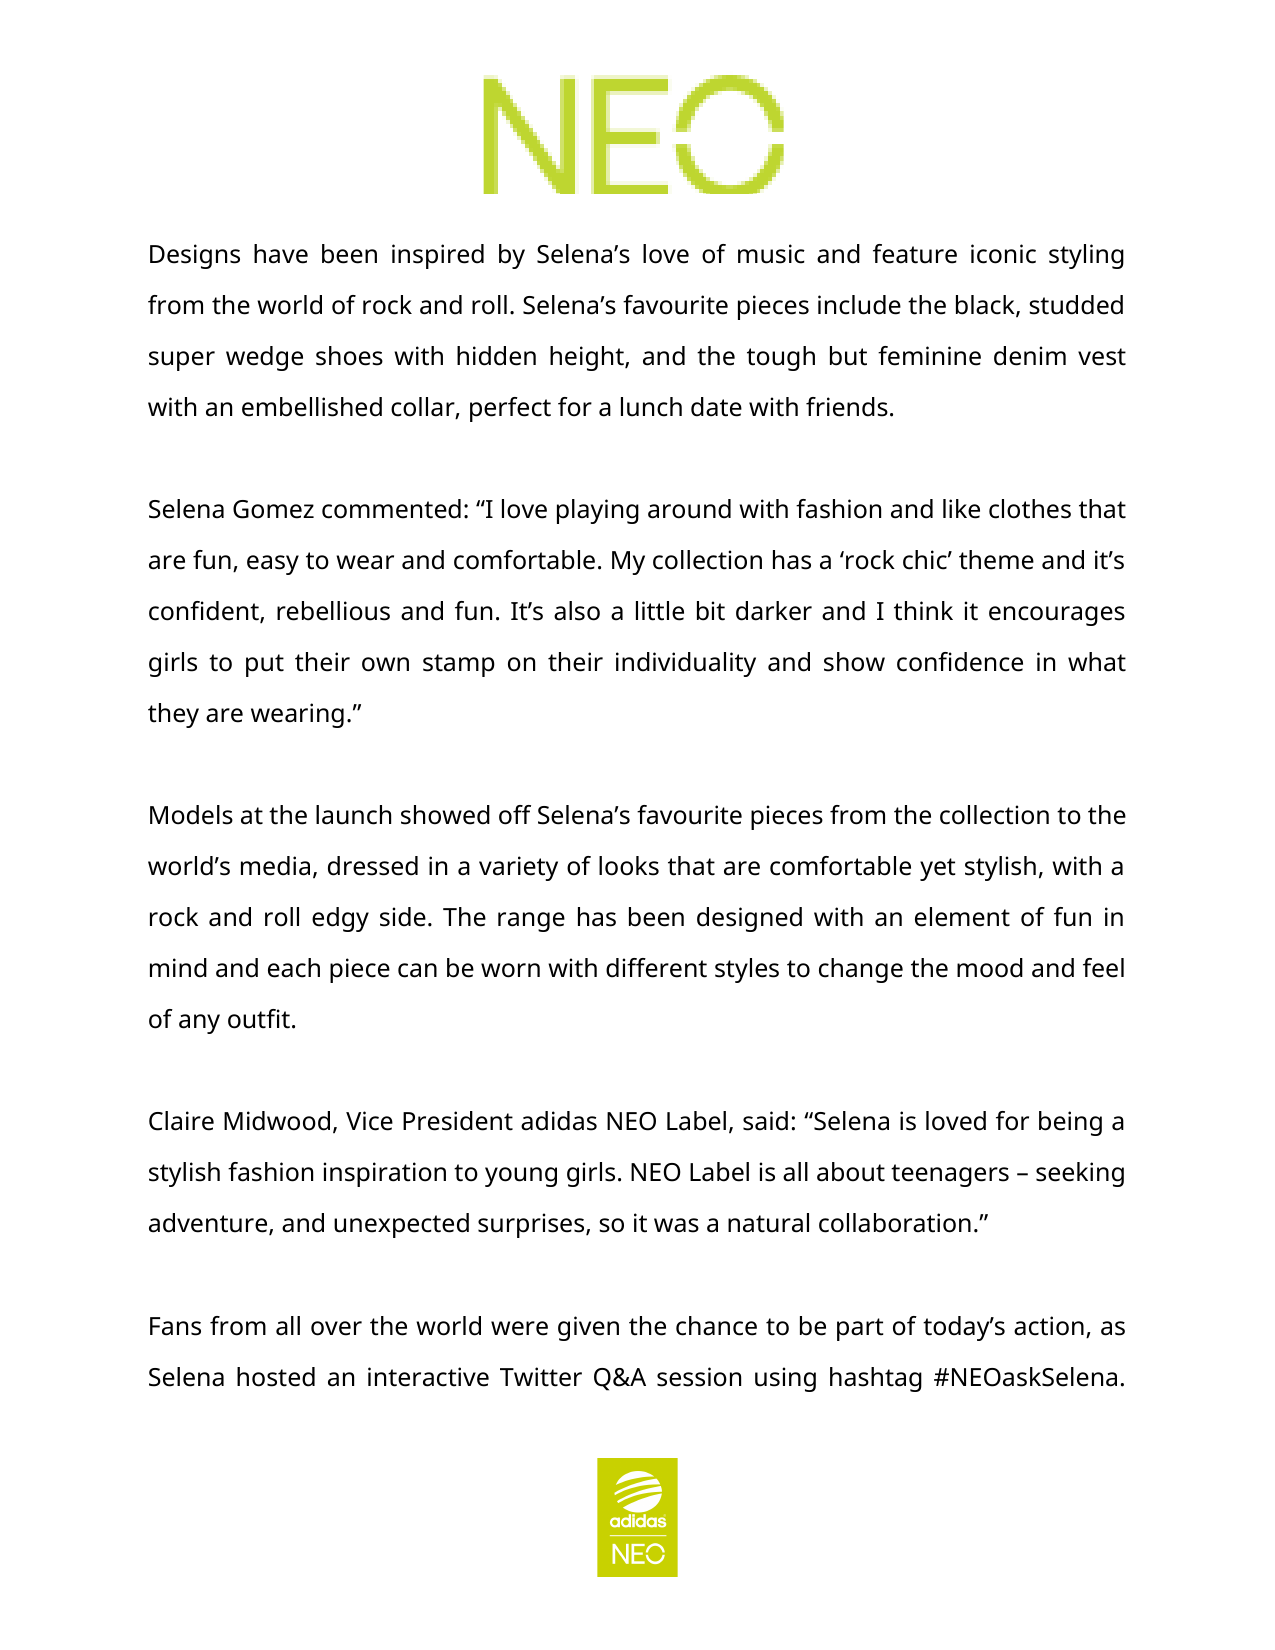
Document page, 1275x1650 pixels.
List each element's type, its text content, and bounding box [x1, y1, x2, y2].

text Models at the launch showed off Selena’s favourite pieces from the collection to the world’s media, dressed in a variety of looks that are comfortable yet stylish, with a rock and roll edgy side. The range has been designed with an element of fun in mind and each piece can be worn with different styles to change the mood and feel of any outfit. [148, 798, 1127, 1036]
text Designs have been inspired by Selena’s love of music and feature iconic styling from the world of rock and roll. Selena’s favourite pieces include the black, studded super wedge shoes with hidden height, and the tough but feminine denim vest with an embellished collar, perfect for a lunch date with friends. [148, 236, 1127, 423]
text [148, 1308, 1127, 1393]
text Claire Midwood, Vice President adidas NEO Label, said: “Selena is loved for being a stylish fashion inspiration to young girls. NEO Label is all about teenagers – seeking adventure, and unexpected surprises, so it was a natural collaboration.” [148, 1104, 1127, 1240]
text Selena Gomez commented: “I love playing around with fashion and like clothes that are fun, easy to wear and comfortable. My collection has a ‘rock chic’ theme and it’s confident, rebellious and fun. It’s also a little bit darker and I think it encourages girls to put their own stamp on their individuality and show confidence in what they are wearing.” [148, 491, 1127, 730]
